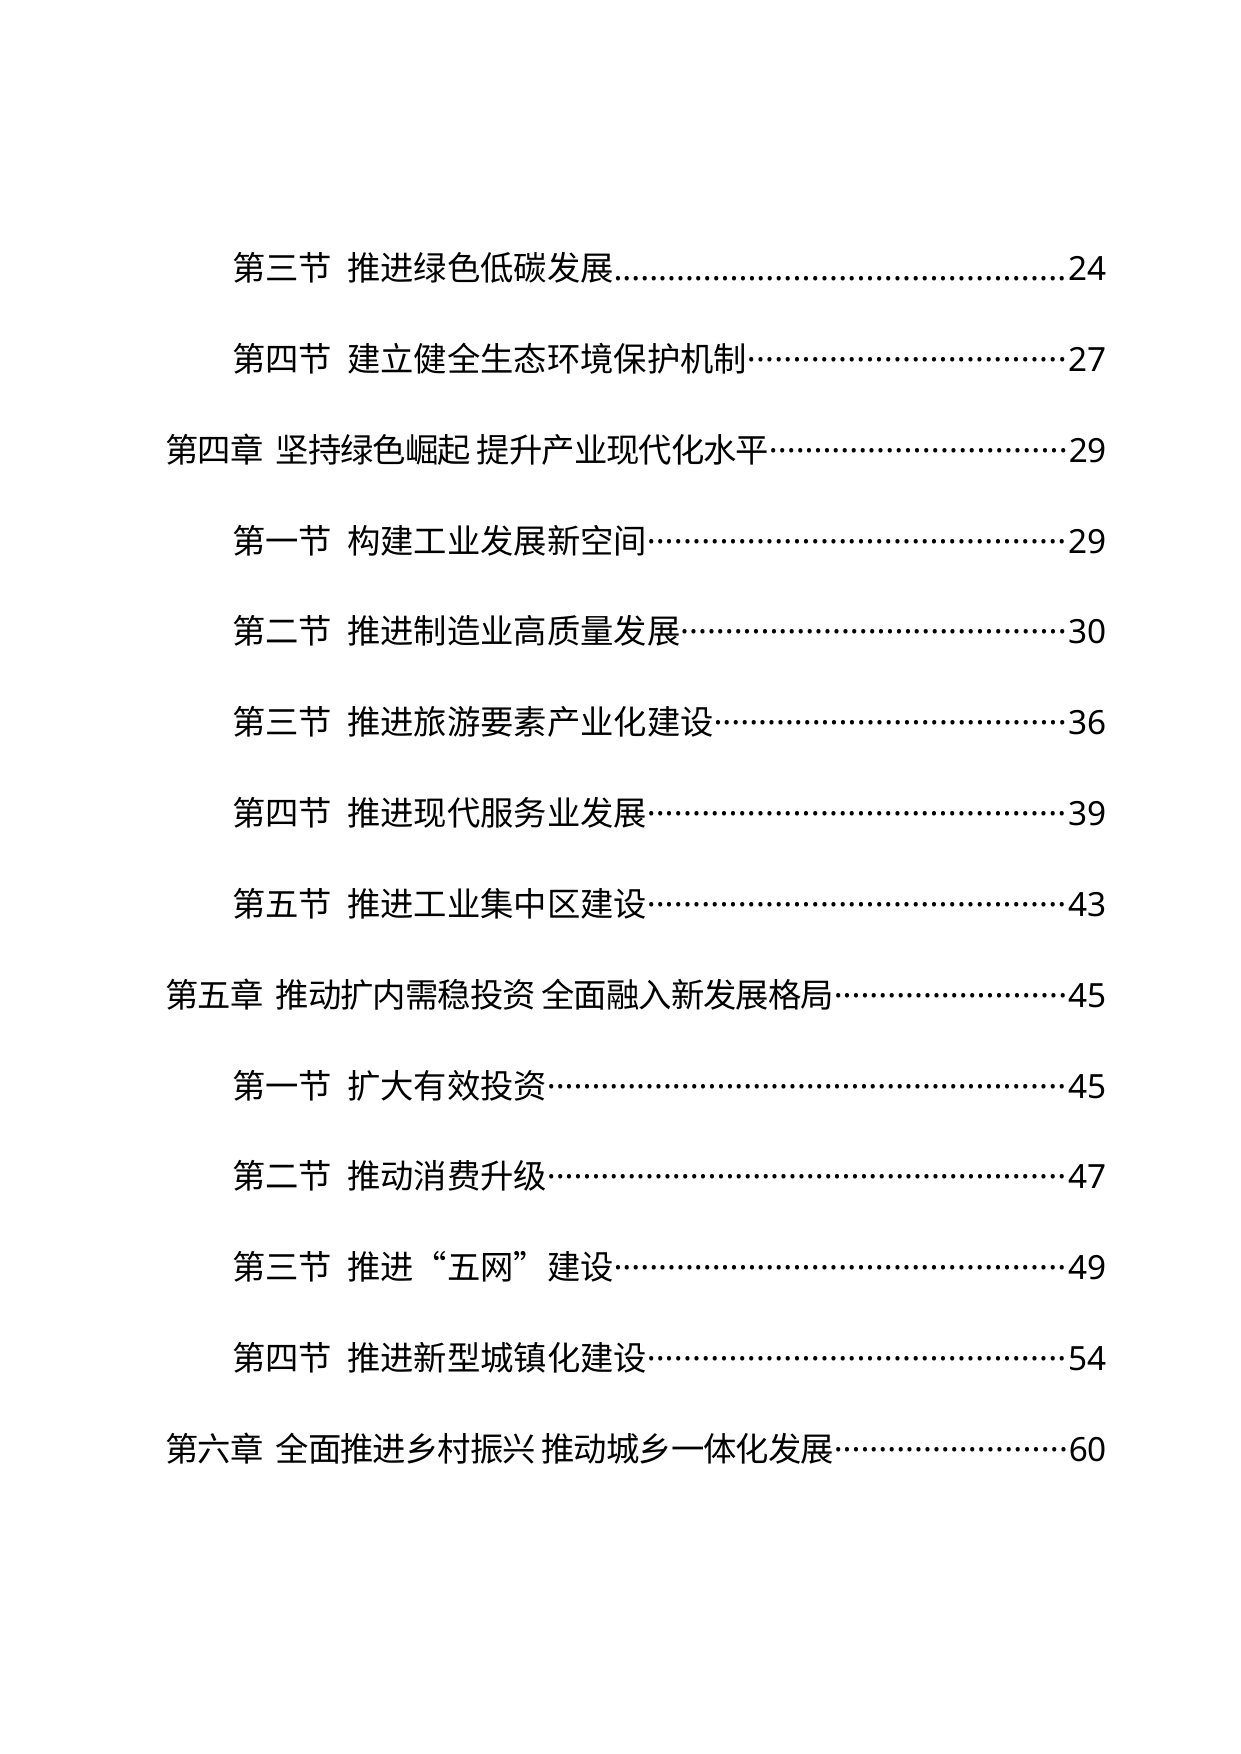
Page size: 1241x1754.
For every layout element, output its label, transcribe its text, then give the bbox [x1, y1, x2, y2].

text 第一节 构建工业发展新空间 29 [165, 493, 1110, 584]
text 第一节 扩大有效投资 45 [165, 1038, 1110, 1129]
text 第二节 推动消费升级 47 [165, 1129, 1110, 1220]
text 第五节 推进工业集中区建设 43 [165, 857, 1110, 947]
text 第三节 推进绿色低碳发展 24 [165, 221, 1110, 312]
text 第二节 推进制造业高质量发展 30 [165, 584, 1110, 675]
text 第三节 推进旅游要素产业化建设 36 [165, 675, 1110, 766]
text 第四节 推进新型城镇化建设 54 [165, 1311, 1110, 1402]
text 第六章 全面推进乡村振兴 推动城乡一体化发展 60 [165, 1402, 1110, 1492]
text 第四节 推进现代服务业发展 39 [165, 766, 1110, 857]
text 第四节 建立健全生态环境保护机制 27 [165, 312, 1110, 402]
text 第五章 推动扩内需稳投资 全面融入新发展格局 45 [165, 947, 1110, 1038]
text 第三节 推进“五网”建设 49 [165, 1220, 1110, 1311]
text 第四章 坚持绿色崛起 提升产业现代化水平 29 [165, 402, 1110, 493]
